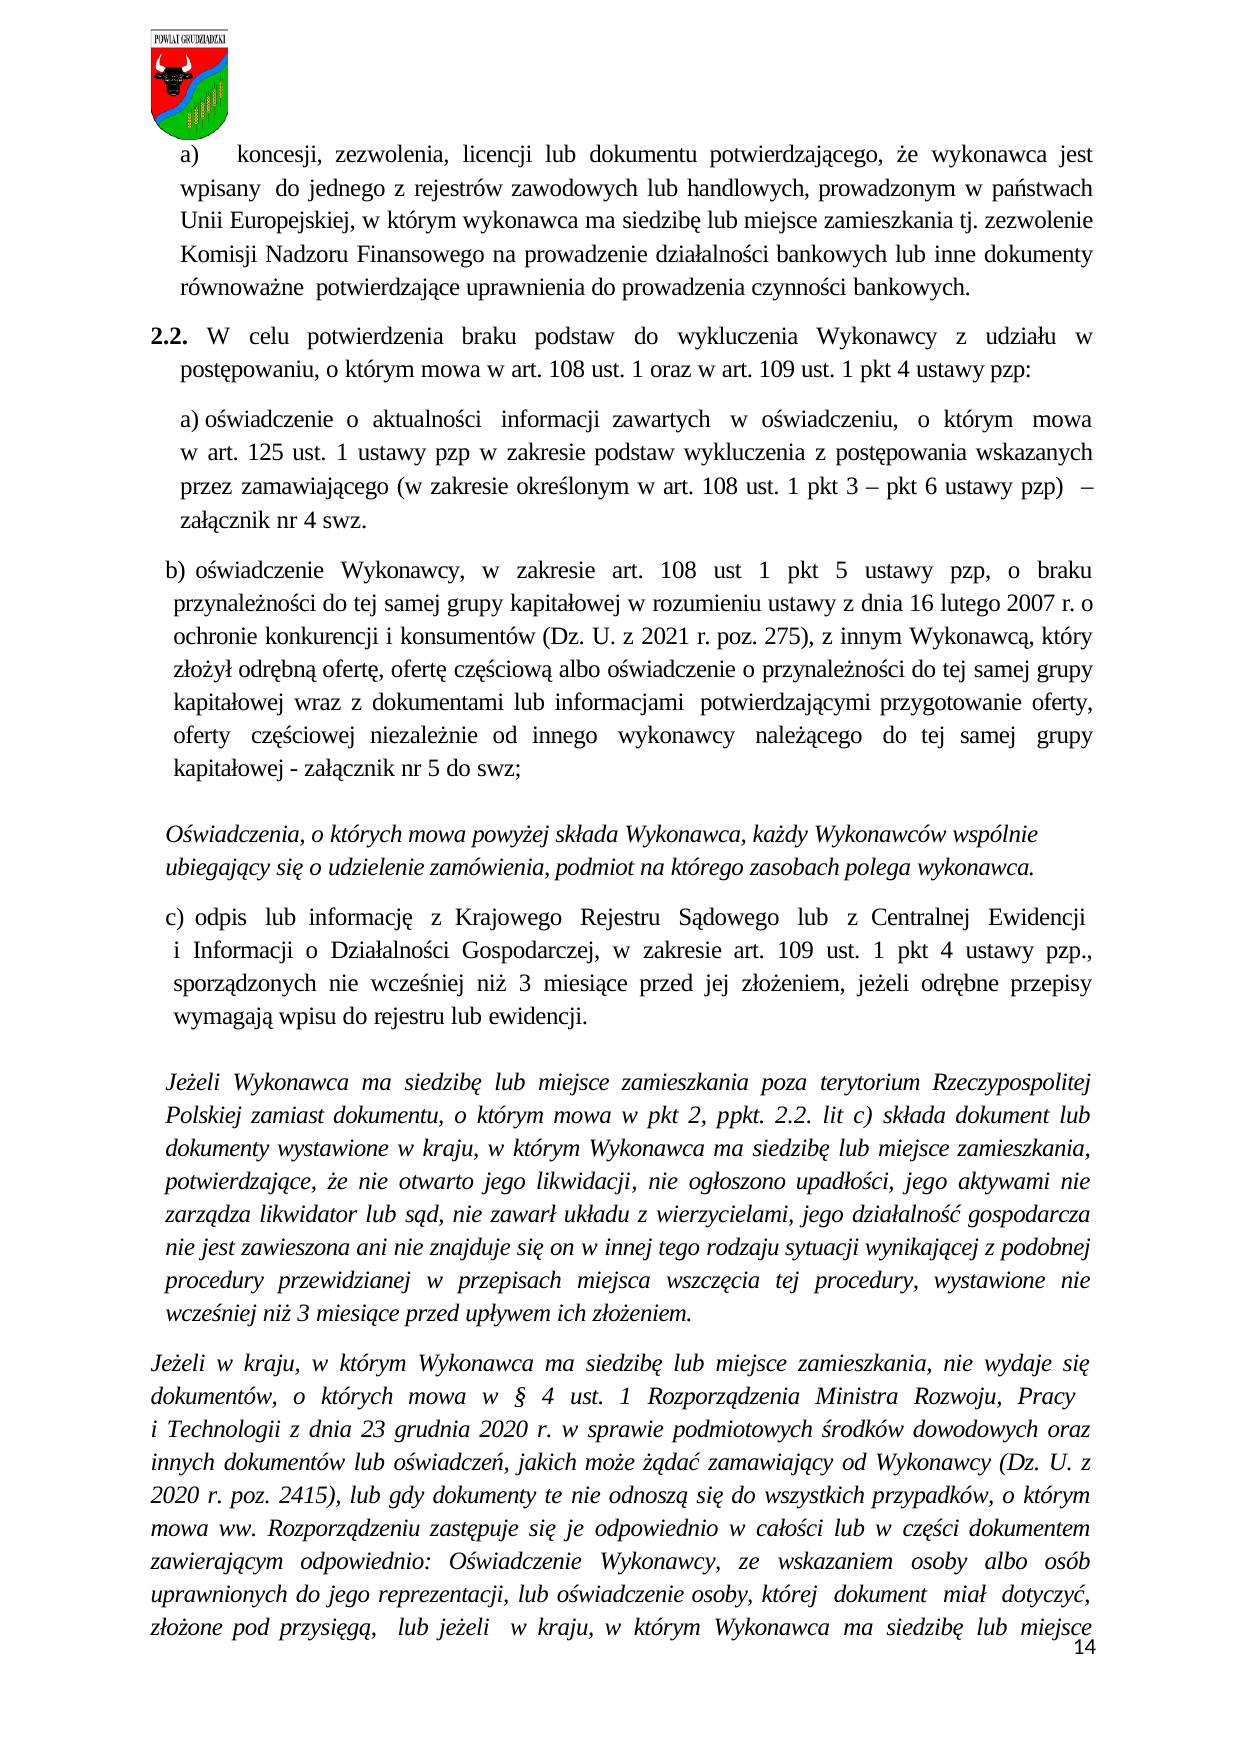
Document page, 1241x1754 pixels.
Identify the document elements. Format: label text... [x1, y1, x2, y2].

text Jeżeli Wykonawca ma siedzibę lub miejsce zamieszkania poza terytorium Rzeczypospolitej Polskiej zamiast dokumentu, o którym mowa w pkt 2, ppkt. 2.2. lit c) składa dokument lub dokumenty wystawione w kraju, w którym Wykonawca ma siedzibę lub miejsce zamieszkania, potwierdzające, że nie otwarto jego likwidacji, nie ogłoszono upadłości, jego aktywami nie zarządza likwidator lub sąd, nie zawarł układu z wierzycielami, jego działalność gospodarcza nie jest zawieszona ani nie znajduje się on w innej tego rodzaju sytuacji wynikającej z podobnej procedury przewidzianej w przepisach miejsca wszczęcia tej procedury, wystawione nie wcześniej niż 3 miesiące przed upływem ich złożeniem. [165, 1067, 1093, 1327]
list oświadczenie Wykonawcy, w zakresie art. 108 ust 1 pkt 5 ustawy pzp, o braku przynależności do tej samej grupy kapitałowej w rozumieniu ustawy z dnia 16 lutego 2007 r. o ochronie konkurencji i konsumentów (Dz. U. z 2021 r. poz. 275), z innym Wykonawcą, który złożył odrębną ofertę, ofertę częściową albo oświadczenie o przynależności do tej samej grupy kapitałowej wraz z dokumentami lub informacjami potwierdzającymi przygotowanie oferty, oferty częściowej niezależnie od innego wykonawcy należącego do tej samej grupy kapitałowej - załącznik nr 5 do swz; [165, 555, 1093, 782]
text 2.2. W celu potwierdzenia braku podstaw do wykluczenia Wykonawcy z udziału w postępowaniu, o którym mowa w art. 108 ust. 1 oraz w art. 109 ust. 1 pkt 4 ustawy pzp: [150, 321, 1093, 383]
picture [150, 29, 228, 140]
text a) koncesji, zezwolenia, licencji lub dokumentu potwierdzającego, że wykonawca jest wpisany do jednego z rejestrów zawodowych lub handlowych, prowadzonym w państwach Unii Europejskiej, w którym wykonawca ma siedzibę lub miejsce zamieszkania tj. zezwolenie Komisji Nadzoru Finansowego na prowadzenie działalności bankowych lub inne dokumenty równoważne potwierdzające uprawnienia do prowadzenia czynności bankowych. [180, 139, 1093, 300]
list odpis lub informację z Krajowego Rejestru Sądowego lub z Centralnej Ewidencji i Informacji o Działalności Gospodarczej, w zakresie art. 109 ust. 1 pkt 4 ustawy pzp., sporządzonych nie wcześniej niż 3 miesiące przed jej złożeniem, jeżeli odrębne przepisy wymagają wpisu do rejestru lub ewidencji. [165, 902, 1093, 1029]
text Oświadczenia, o których mowa powyżej składa Wykonawca, każdy Wykonawców wspólnie ubiegający się o udzielenie zamówienia, podmiot na którego zasobach polega wykonawca. [165, 819, 1093, 881]
text a) oświadczenie o aktualności informacji zawartych w oświadczeniu, o którym mowa w art. 125 ust. 1 ustawy pzp w zakresie podstaw wykluczenia z postępowania wskazanych przez zamawiającego (w zakresie określonym w art. 108 ust. 1 pkt 3 – pkt 6 ustawy pzp) – załącznik nr 4 swz. [180, 404, 1093, 534]
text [150, 1348, 1093, 1641]
